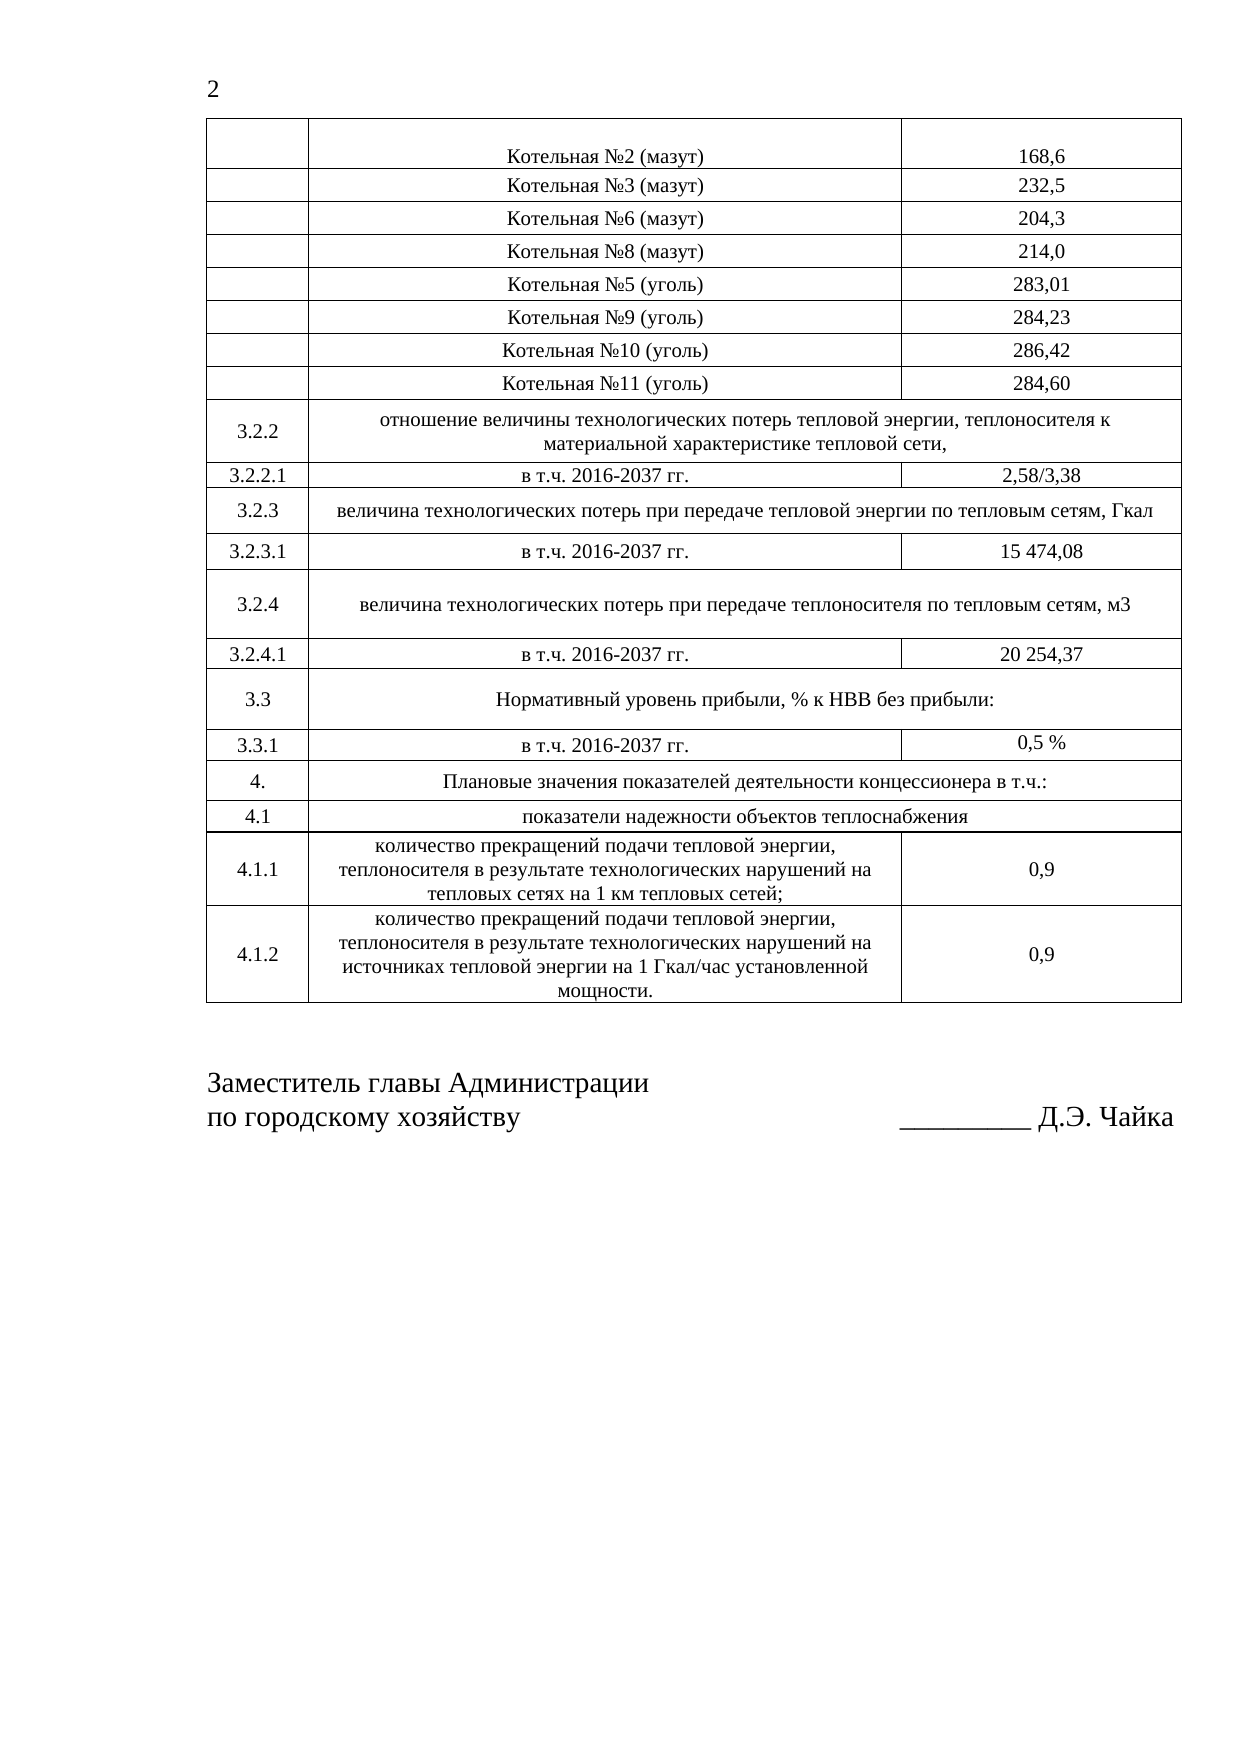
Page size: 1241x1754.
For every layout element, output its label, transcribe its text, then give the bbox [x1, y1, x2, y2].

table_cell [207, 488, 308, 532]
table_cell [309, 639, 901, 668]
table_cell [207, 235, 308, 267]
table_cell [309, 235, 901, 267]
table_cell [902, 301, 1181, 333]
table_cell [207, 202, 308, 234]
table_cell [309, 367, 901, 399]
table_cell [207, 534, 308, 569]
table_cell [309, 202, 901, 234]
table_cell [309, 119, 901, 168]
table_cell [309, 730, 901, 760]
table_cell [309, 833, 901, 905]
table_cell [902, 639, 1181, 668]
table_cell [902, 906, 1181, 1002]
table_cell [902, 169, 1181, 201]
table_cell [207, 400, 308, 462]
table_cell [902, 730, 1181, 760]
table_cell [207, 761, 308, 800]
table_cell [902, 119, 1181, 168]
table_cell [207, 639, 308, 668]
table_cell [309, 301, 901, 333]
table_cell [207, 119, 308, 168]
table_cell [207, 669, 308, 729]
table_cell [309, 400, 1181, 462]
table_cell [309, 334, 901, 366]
text Заместитель главы Администрации [207, 1065, 1181, 1099]
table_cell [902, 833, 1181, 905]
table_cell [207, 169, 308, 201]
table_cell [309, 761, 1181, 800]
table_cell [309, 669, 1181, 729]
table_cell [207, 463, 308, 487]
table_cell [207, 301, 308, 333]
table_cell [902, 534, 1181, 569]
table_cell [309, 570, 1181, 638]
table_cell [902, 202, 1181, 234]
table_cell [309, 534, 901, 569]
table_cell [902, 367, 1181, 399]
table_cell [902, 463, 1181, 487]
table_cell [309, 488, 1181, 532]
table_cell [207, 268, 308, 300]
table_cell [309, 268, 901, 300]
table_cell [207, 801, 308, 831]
text по городскому хозяйству _________ Д.Э. Чайка [207, 1099, 1181, 1132]
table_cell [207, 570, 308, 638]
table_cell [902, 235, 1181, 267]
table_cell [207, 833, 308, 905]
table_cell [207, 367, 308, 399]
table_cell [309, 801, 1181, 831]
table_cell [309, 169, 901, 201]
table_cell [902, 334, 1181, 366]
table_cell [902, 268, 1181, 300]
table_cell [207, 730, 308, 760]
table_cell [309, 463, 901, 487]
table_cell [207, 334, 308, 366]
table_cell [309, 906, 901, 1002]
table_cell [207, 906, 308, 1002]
